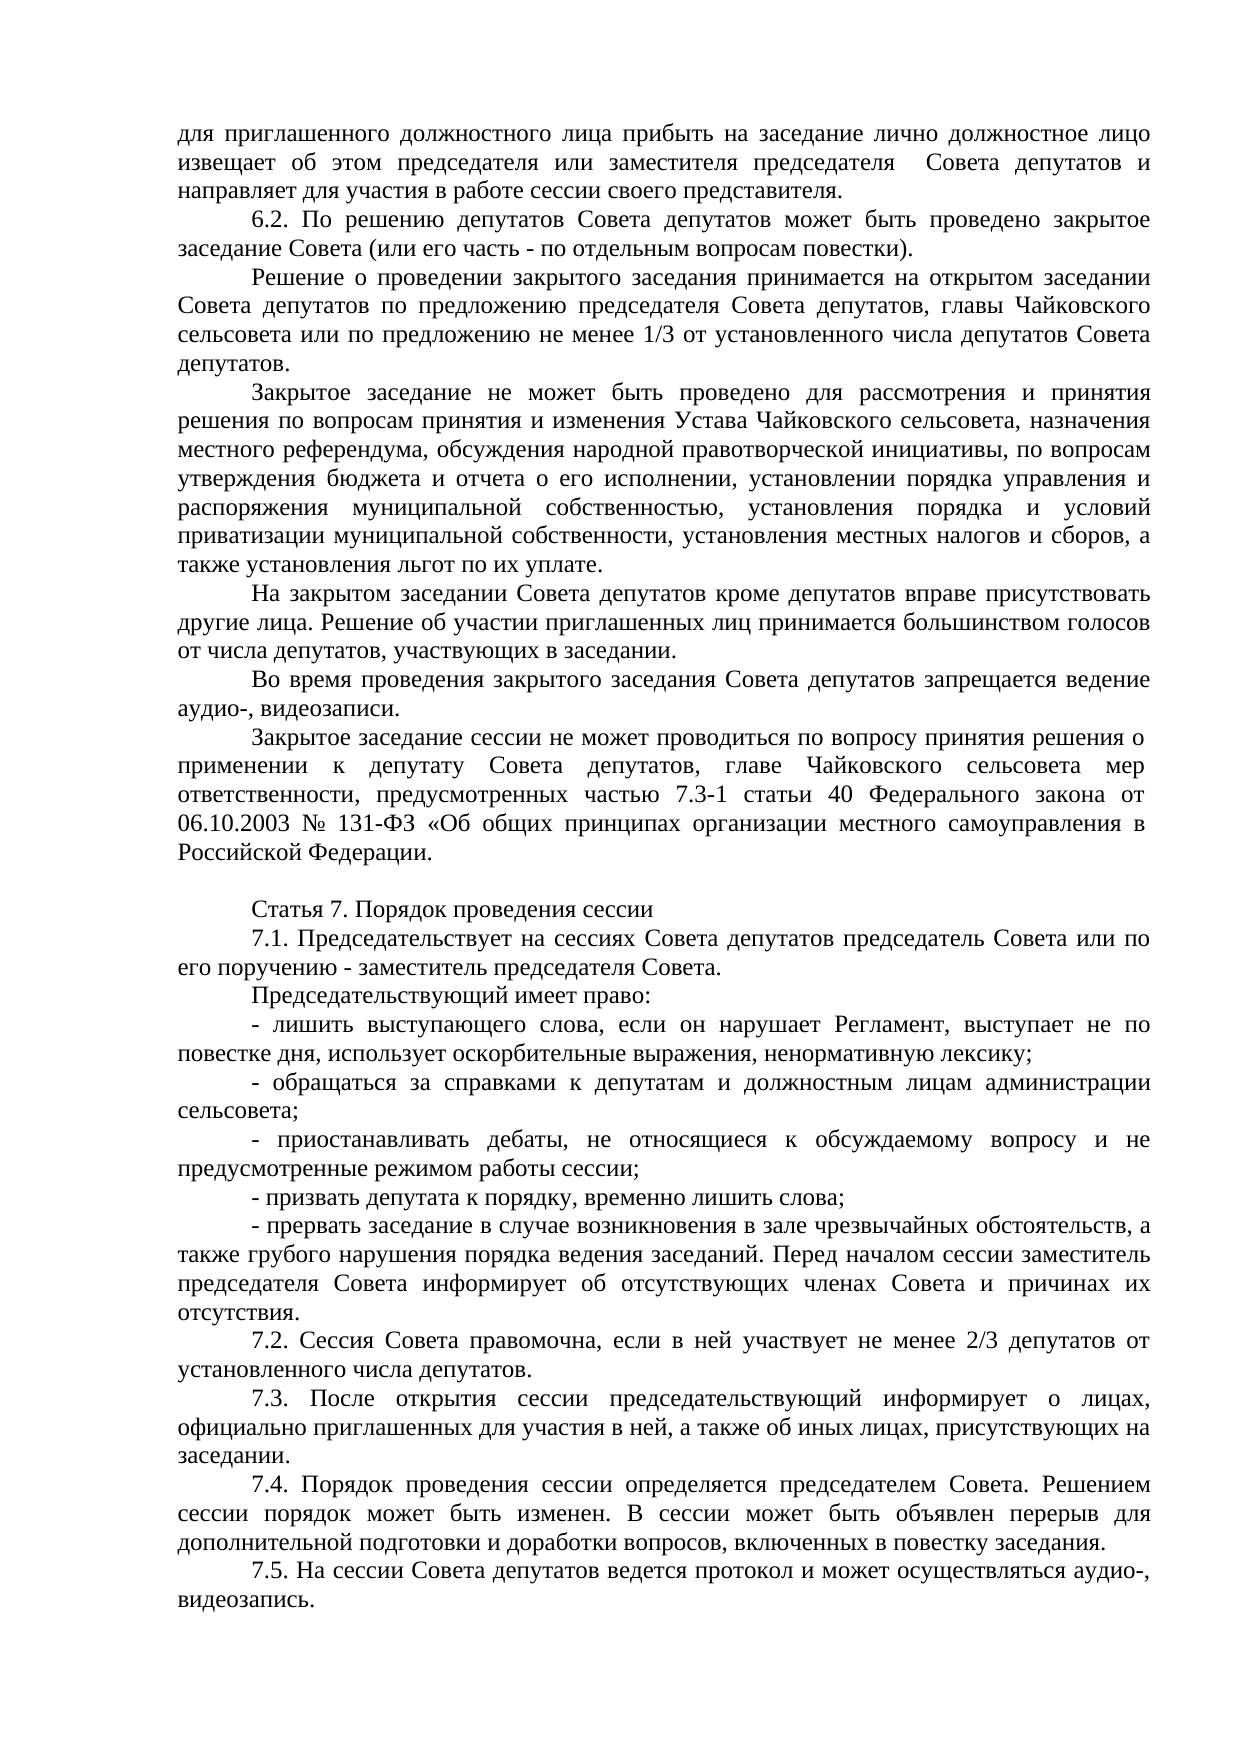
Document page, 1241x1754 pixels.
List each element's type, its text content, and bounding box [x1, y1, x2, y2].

text Закрытое заседание сессии не может проводиться по вопросу принятия решения о применении к депутату Совета депутатов, главе Чайковского сельсовета мер ответственности, предусмотренных частью 7.3-1 статьи 40 Федерального закона от 06.10.2003 № 131-ФЗ «Об общих принципах организации местного самоуправления в Российской Федерации. [177, 722, 1146, 866]
text 7.1. Председательствует на сессиях Совета депутатов председатель Совета или по его поручению - заместитель председателя Совета. [177, 923, 1152, 981]
text Во время проведения закрытого заседания Совета депутатов запрещается ведение аудио-, видеозаписи. [177, 664, 1152, 722]
text - приостанавливать дебаты, не относящиеся к обсуждаемому вопросу и не предусмотренные режимом работы сессии; [177, 1124, 1152, 1182]
text - лишить выступающего слова, если он нарушает Регламент, выступает не по повестке дня, использует оскорбительные выражения, ненормативную лексику; [177, 1009, 1152, 1067]
text Статья 7. Порядок проведения сессии [177, 894, 1152, 923]
text Закрытое заседание не может быть проведено для рассмотрения и принятия решения по вопросам принятия и изменения Устава Чайковского сельсовета, назначения местного референдума, обсуждения народной правотворческой инициативы, по вопросам утверждения бюджета и отчета о его исполнении, установлении порядка управления и распоряжения муниципальной собственностью, установления порядка и условий приватизации муниципальной собственности, установления местных налогов и сборов, а также установления льгот по их уплате. [177, 377, 1152, 578]
text Решение о проведении закрытого заседания принимается на открытом заседании Совета депутатов по предложению председателя Совета депутатов, главы Чайковского сельсовета или по предложению не менее 1/3 от установленного числа депутатов Совета депутатов. [177, 262, 1152, 377]
text 7.3. После открытия сессии председательствующий информирует о лицах, официально приглашенных для участия в ней, а также об иных лицах, присутствующих на заседании. [177, 1383, 1152, 1469]
text - призвать депутата к порядку, временно лишить слова; [177, 1182, 1152, 1211]
text 7.4. Порядок проведения сессии определяется председателем Совета. Решением сессии порядок может быть изменен. В сессии может быть объявлен перерыв для дополнительной подготовки и доработки вопросов, включенных в повестку заседания. [177, 1469, 1152, 1556]
text 7.2. Сессия Совета правомочна, если в ней участвует не менее 2/3 депутатов от установленного числа депутатов. [177, 1326, 1152, 1383]
text 6.2. По решению депутатов Совета депутатов может быть проведено закрытое заседание Совета (или его часть - по отдельным вопросам повестки). [177, 204, 1152, 262]
text 7.5. На сессии Совета депутатов ведется протокол и может осуществляться аудио-, видеозапись. [177, 1556, 1152, 1613]
text На закрытом заседании Совета депутатов кроме депутатов вправе присутствовать другие лица. Решение об участии приглашенных лиц принимается большинством голосов от числа депутатов, участвующих в заседании. [177, 578, 1152, 664]
text Председательствующий имеет право: [177, 981, 1152, 1009]
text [177, 118, 1152, 204]
text - обращаться за справками к депутатам и должностным лицам администрации сельсовета; [177, 1067, 1152, 1124]
text - прервать заседание в случае возникновения в зале чрезвычайных обстоятельств, а также грубого нарушения порядка ведения заседаний. Перед началом сессии заместитель председателя Совета информирует об отсутствующих членах Совета и причинах их отсутствия. [177, 1211, 1152, 1326]
